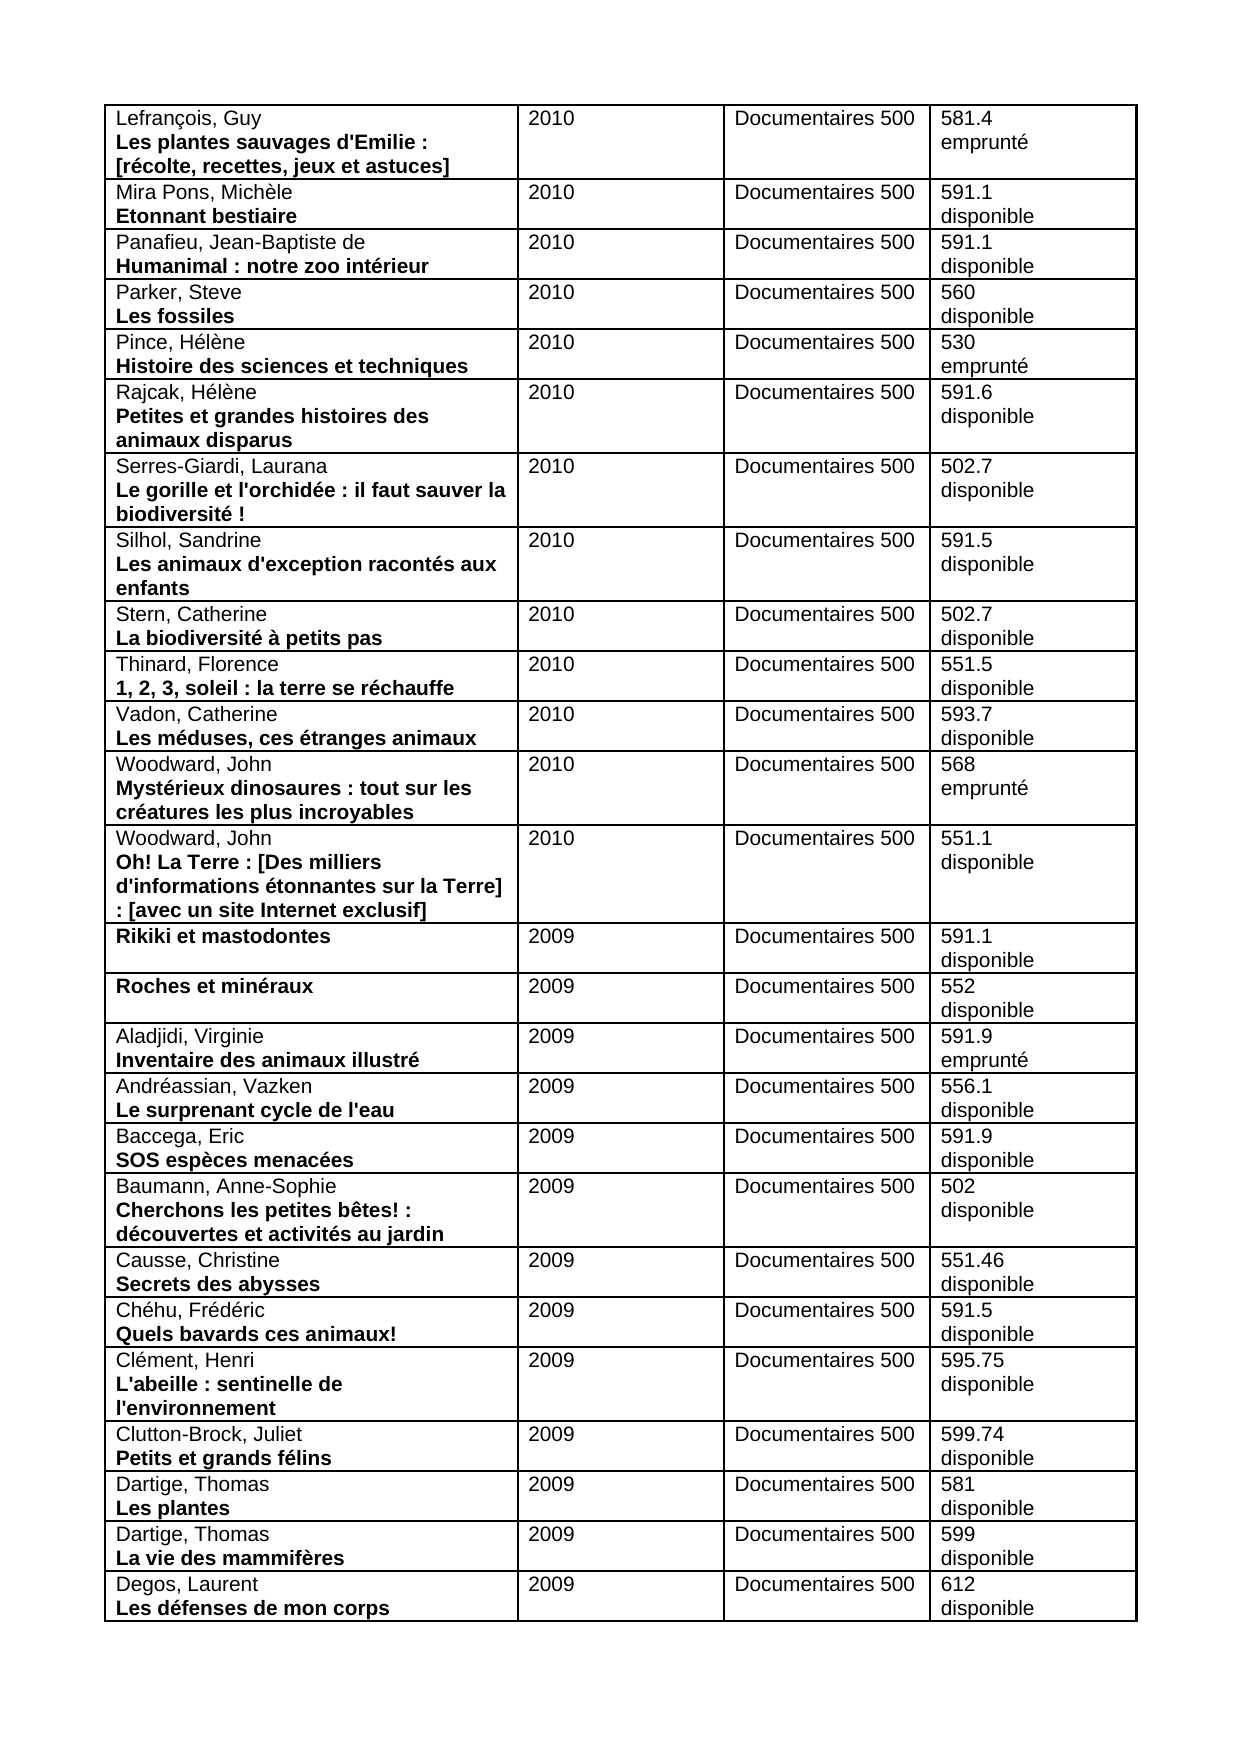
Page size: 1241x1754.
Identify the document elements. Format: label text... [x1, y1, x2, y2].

table_cell 2009 [519, 1124, 723, 1172]
table_cell Documentaires 500 [725, 1572, 929, 1620]
table_cell Documentaires 500 [725, 974, 929, 1022]
table_cell Documentaires 500 [725, 1422, 929, 1470]
table_cell Pince, Hélène Histoire des sciences et techniques [106, 330, 517, 378]
table_cell Documentaires 500 [725, 702, 929, 750]
table_cell Roches et minéraux [106, 974, 517, 1022]
table_cell Dartige, Thomas La vie des mammifères [106, 1522, 517, 1570]
table_cell 599 disponible [931, 1522, 1135, 1570]
table_cell Documentaires 500 [725, 752, 929, 824]
table_cell 530 emprunté [931, 330, 1135, 378]
table_cell 593.7 disponible [931, 702, 1135, 750]
table_cell 591.1 disponible [931, 180, 1135, 228]
table_cell 2009 [519, 1248, 723, 1296]
table_cell 2009 [519, 1572, 723, 1620]
table_cell 581 disponible [931, 1472, 1135, 1520]
table_cell 591.9 emprunté [931, 1024, 1135, 1072]
table_cell 551.46 disponible [931, 1248, 1135, 1296]
table_cell 2009 [519, 1074, 723, 1122]
table_cell Documentaires 500 [725, 1174, 929, 1246]
table_cell Documentaires 500 [725, 924, 929, 972]
table_cell 2009 [519, 1422, 723, 1470]
table_cell Documentaires 500 [725, 1024, 929, 1072]
table_cell 595.75 disponible [931, 1348, 1135, 1420]
table_cell Andréassian, Vazken Le surprenant cycle de l'eau [106, 1074, 517, 1122]
table_cell 560 disponible [931, 280, 1135, 328]
table_cell 2010 [519, 602, 723, 650]
table_cell Dartige, Thomas Les plantes [106, 1472, 517, 1520]
table_cell Mira Pons, Michèle Etonnant bestiaire [106, 180, 517, 228]
table_cell Documentaires 500 [725, 1074, 929, 1122]
table_cell 2010 [519, 106, 723, 178]
table_cell 2009 [519, 1298, 723, 1346]
table_cell 2010 [519, 454, 723, 526]
table_cell 591.5 disponible [931, 528, 1135, 600]
table_cell Documentaires 500 [725, 454, 929, 526]
table_cell 2010 [519, 528, 723, 600]
table_cell Documentaires 500 [725, 652, 929, 700]
table_cell 2009 [519, 1472, 723, 1520]
table_cell 2010 [519, 280, 723, 328]
table_cell Thinard, Florence 1, 2, 3, soleil : la terre se réchauffe [106, 652, 517, 700]
table_cell 2009 [519, 1522, 723, 1570]
table_cell 552 disponible [931, 974, 1135, 1022]
table_cell 2009 [519, 1174, 723, 1246]
table_cell Woodward, John Mystérieux dinosaures : tout sur les créatures les plus incroyables [106, 752, 517, 824]
table_cell Rikiki et mastodontes [106, 924, 517, 972]
table_cell 2010 [519, 826, 723, 922]
table_cell 581.4 emprunté [931, 106, 1135, 178]
table_cell 2010 [519, 380, 723, 452]
table_cell Documentaires 500 [725, 826, 929, 922]
table_cell Documentaires 500 [725, 106, 929, 178]
table_cell 591.9 disponible [931, 1124, 1135, 1172]
table_cell 2010 [519, 230, 723, 278]
table_cell 502 disponible [931, 1174, 1135, 1246]
table_cell Baccega, Eric SOS espèces menacées [106, 1124, 517, 1172]
table_cell 502.7 disponible [931, 602, 1135, 650]
table_cell 591.5 disponible [931, 1298, 1135, 1346]
table_cell 2009 [519, 974, 723, 1022]
table_cell Lefrançois, Guy Les plantes sauvages d'Emilie : [récolte, recettes, jeux et astuces] [106, 106, 517, 178]
table_cell Stern, Catherine La biodiversité à petits pas [106, 602, 517, 650]
table_cell 551.5 disponible [931, 652, 1135, 700]
table_cell Documentaires 500 [725, 528, 929, 600]
table_cell Documentaires 500 [725, 380, 929, 452]
table_cell 591.1 disponible [931, 924, 1135, 972]
table_cell Documentaires 500 [725, 602, 929, 650]
table_cell Documentaires 500 [725, 180, 929, 228]
table_cell Documentaires 500 [725, 1522, 929, 1570]
table_cell Documentaires 500 [725, 1124, 929, 1172]
table_cell Clutton-Brock, Juliet Petits et grands félins [106, 1422, 517, 1470]
table_cell Documentaires 500 [725, 1348, 929, 1420]
table_cell 2010 [519, 330, 723, 378]
table_cell 551.1 disponible [931, 826, 1135, 922]
table_cell 599.74 disponible [931, 1422, 1135, 1470]
table_cell 2010 [519, 180, 723, 228]
table_cell Panafieu, Jean-Baptiste de Humanimal : notre zoo intérieur [106, 230, 517, 278]
table_cell 591.6 disponible [931, 380, 1135, 452]
table_cell Documentaires 500 [725, 230, 929, 278]
table_cell Woodward, John Oh! La Terre : [Des milliers d'informations étonnantes sur la Terre] : [avec un site Internet exclusif] [106, 826, 517, 922]
table_cell Rajcak, Hélène Petites et grandes histoires des animaux disparus [106, 380, 517, 452]
table_cell Degos, Laurent Les défenses de mon corps [106, 1572, 517, 1620]
table_cell Baumann, Anne-Sophie Cherchons les petites bêtes! : découvertes et activités au jardin [106, 1174, 517, 1246]
table_cell Parker, Steve Les fossiles [106, 280, 517, 328]
table_cell Chéhu, Frédéric Quels bavards ces animaux! [106, 1298, 517, 1346]
table_cell Documentaires 500 [725, 1472, 929, 1520]
table_cell Documentaires 500 [725, 1298, 929, 1346]
table_cell 2010 [519, 652, 723, 700]
table_cell 2010 [519, 752, 723, 824]
table_cell Clément, Henri L'abeille : sentinelle de l'environnement [106, 1348, 517, 1420]
table_cell Documentaires 500 [725, 280, 929, 328]
table_cell 591.1 disponible [931, 230, 1135, 278]
table_cell Silhol, Sandrine Les animaux d'exception racontés aux enfants [106, 528, 517, 600]
table_cell 2010 [519, 702, 723, 750]
table_cell Vadon, Catherine Les méduses, ces étranges animaux [106, 702, 517, 750]
table_cell 568 emprunté [931, 752, 1135, 824]
table_cell Causse, Christine Secrets des abysses [106, 1248, 517, 1296]
table_cell 2009 [519, 1348, 723, 1420]
table_cell 2009 [519, 1024, 723, 1072]
table_cell 556.1 disponible [931, 1074, 1135, 1122]
table_cell Documentaires 500 [725, 330, 929, 378]
table_cell Aladjidi, Virginie Inventaire des animaux illustré [106, 1024, 517, 1072]
table_cell Documentaires 500 [725, 1248, 929, 1296]
table_cell Serres-Giardi, Laurana Le gorille et l'orchidée : il faut sauver la biodiversité ! [106, 454, 517, 526]
table_cell 612 disponible [931, 1572, 1135, 1620]
table_cell 502.7 disponible [931, 454, 1135, 526]
table_cell 2009 [519, 924, 723, 972]
